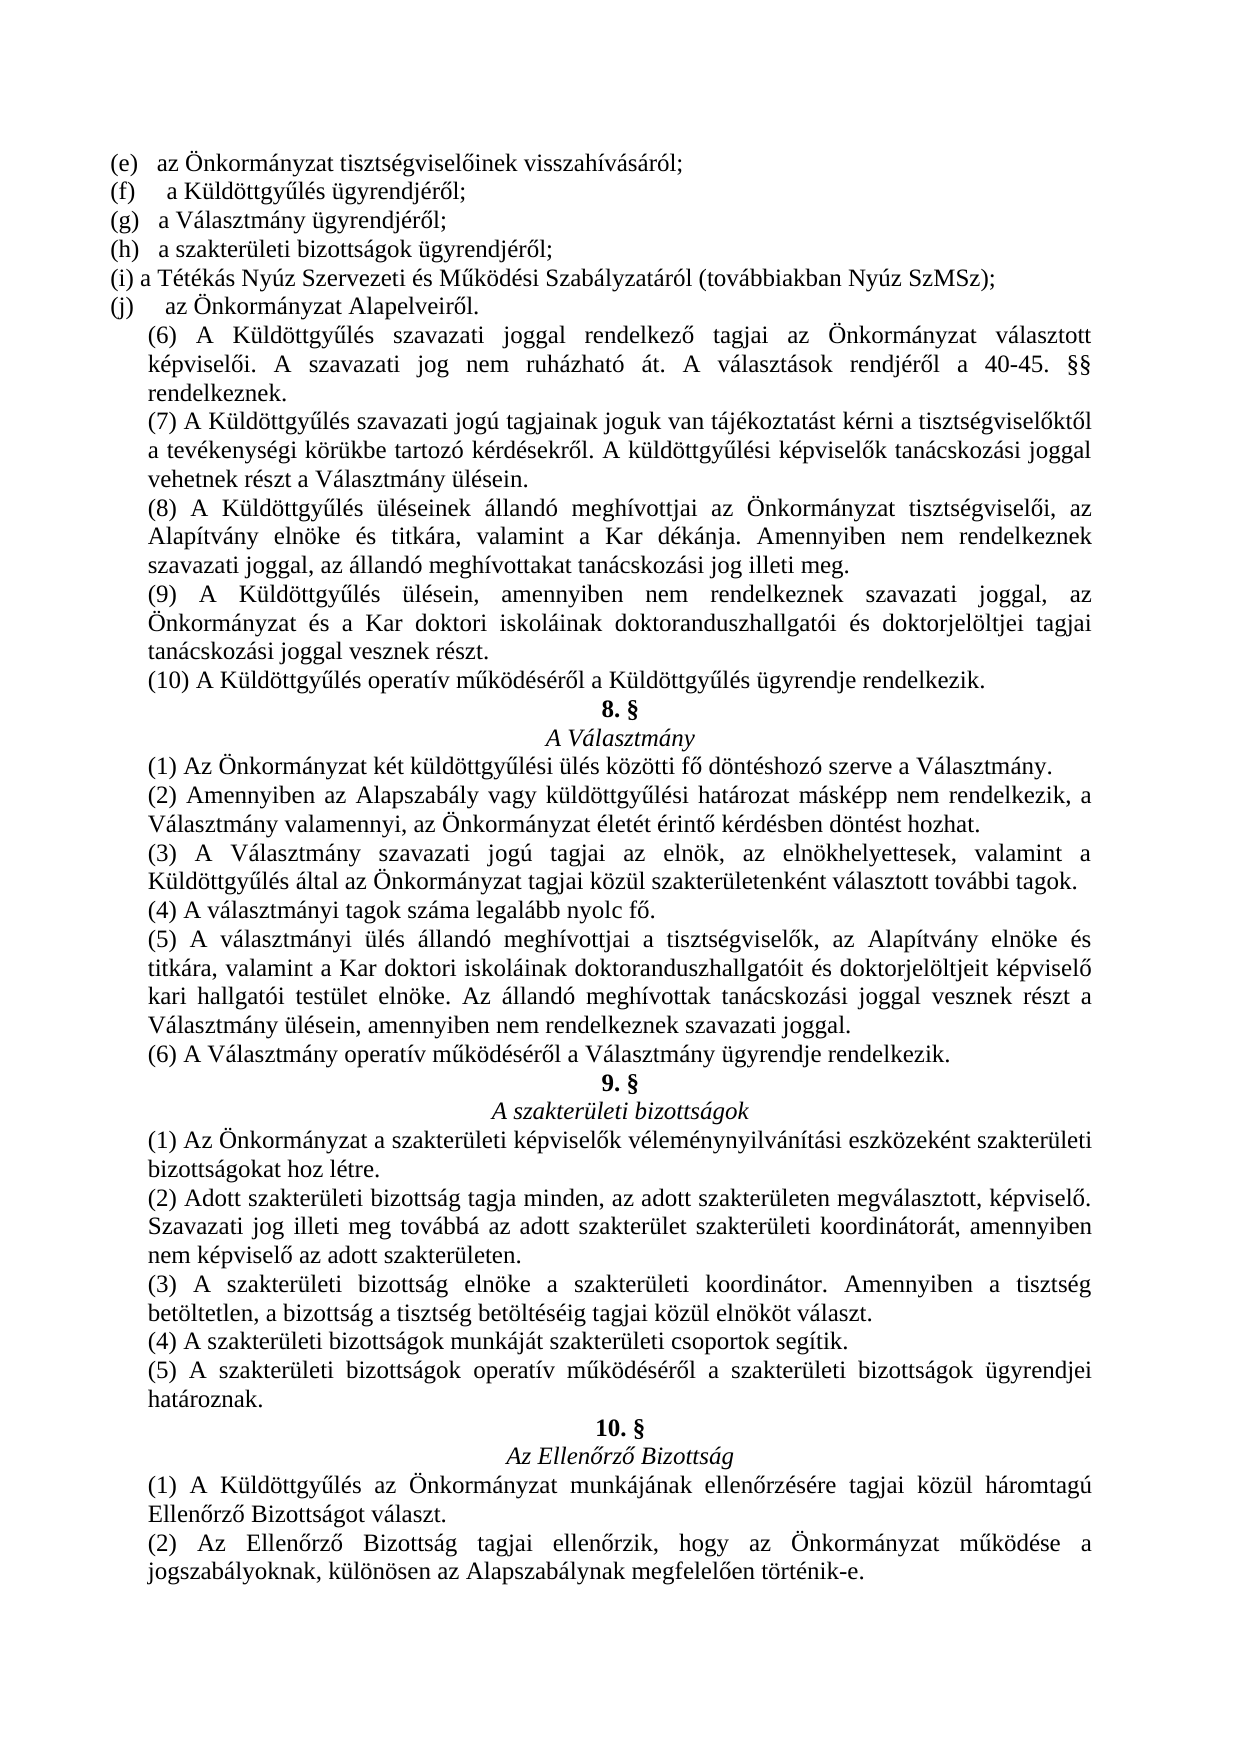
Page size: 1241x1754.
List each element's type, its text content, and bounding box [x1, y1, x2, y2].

text (9) A Küldöttgyűlés ülésein, amennyiben nem rendelkeznek szavazati joggal, az Önkormányzat és a Kar doktori iskoláinak doktoranduszhallgatói és doktorjelöltjei tagjai tanácskozási joggal vesznek részt. [148, 579, 1093, 665]
text 10. § [148, 1413, 1093, 1441]
text (h) a szakterületi bizottságok ügyrendjéről; [110, 234, 1093, 263]
text (6) A Választmány operatív működéséről a Választmány ügyrendje rendelkezik. [148, 1039, 1093, 1068]
text (4) A szakterületi bizottságok munkáját szakterületi csoportok segítik. [148, 1326, 1093, 1355]
text (e) az Önkormányzat tisztségviselőinek visszahívásáról; [110, 148, 1093, 176]
text (7) A Küldöttgyűlés szavazati jogú tagjainak joguk van tájékoztatást kérni a tisztségviselőktől a tevékenységi körükbe tartozó kérdésekről. A küldöttgyűlési képviselők tanácskozási joggal vehetnek részt a Választmány ülésein. [148, 406, 1093, 493]
text (j) az Önkormányzat Alapelveiről. [110, 291, 1093, 320]
text (6) A Küldöttgyűlés szavazati joggal rendelkező tagjai az Önkormányzat választott képviselői. A szavazati jog nem ruházható át. A választások rendjéről a 40-45. §§ rendelkeznek. [148, 320, 1093, 406]
text Az Ellenőrző Bizottság [148, 1441, 1093, 1470]
text (3) A szakterületi bizottság elnöke a szakterületi koordinátor. Amennyiben a tisztség betöltetlen, a bizottság a tisztség betöltéséig tagjai közül elnököt választ. [148, 1269, 1093, 1326]
text (5) A szakterületi bizottságok operatív működéséről a szakterületi bizottságok ügyrendjei határoznak. [148, 1355, 1093, 1413]
text (5) A választmányi ülés állandó meghívottjai a tisztségviselők, az Alapítvány elnöke és titkára, valamint a Kar doktori iskoláinak doktoranduszhallgatóit és doktorjelöltjeit képviselő kari hallgatói testület elnöke. Az állandó meghívottak tanácskozási joggal vesznek részt a Választmány ülésein, amennyiben nem rendelkeznek szavazati joggal. [148, 924, 1093, 1039]
text (3) A Választmány szavazati jogú tagjai az elnök, az elnökhelyettesek, valamint a Küldöttgyűlés által az Önkormányzat tagjai közül szakterületenként választott további tagok. [148, 838, 1093, 895]
text (f) a Küldöttgyűlés ügyrendjéről; [110, 176, 1093, 205]
text (i) a Tétékás Nyúz Szervezeti és Működési Szabályzatáról (továbbiakban Nyúz SzMSz); [110, 263, 1093, 291]
text A szakterületi bizottságok [148, 1096, 1093, 1125]
text (4) A választmányi tagok száma legalább nyolc fő. [148, 895, 1093, 924]
text 8. § [148, 694, 1093, 723]
text 9. § [148, 1068, 1093, 1096]
text (10) A Küldöttgyűlés operatív működéséről a Küldöttgyűlés ügyrendje rendelkezik. [148, 665, 1093, 694]
text (1) Az Önkormányzat a szakterületi képviselők véleménynyilvánítási eszközeként szakterületi bizottságokat hoz létre. [148, 1125, 1093, 1183]
text (2) Amennyiben az Alapszabály vagy küldöttgyűlési határozat másképp nem rendelkezik, a Választmány valamennyi, az Önkormányzat életét érintő kérdésben döntést hozhat. [148, 780, 1093, 838]
text (8) A Küldöttgyűlés üléseinek állandó meghívottjai az Önkormányzat tisztségviselői, az Alapítvány elnöke és titkára, valamint a Kar dékánja. Amennyiben nem rendelkeznek szavazati joggal, az állandó meghívottakat tanácskozási jog illeti meg. [148, 493, 1093, 579]
text (2) Az Ellenőrző Bizottság tagjai ellenőrzik, hogy az Önkormányzat működése a jogszabályoknak, különösen az Alapszabálynak megfelelően történik-e. [148, 1528, 1093, 1585]
text (1) Az Önkormányzat két küldöttgyűlési ülés közötti fő döntéshozó szerve a Választmány. [148, 751, 1093, 780]
text (g) a Választmány ügyrendjéről; [110, 205, 1093, 234]
text (1) A Küldöttgyűlés az Önkormányzat munkájának ellenőrzésére tagjai közül háromtagú Ellenőrző Bizottságot választ. [148, 1470, 1093, 1528]
text (2) Adott szakterületi bizottság tagja minden, az adott szakterületen megválasztott, képviselő. Szavazati jog illeti meg továbbá az adott szakterület szakterületi koordinátorát, amennyiben nem képviselő az adott szakterületen. [148, 1183, 1093, 1269]
text A Választmány [148, 723, 1093, 751]
